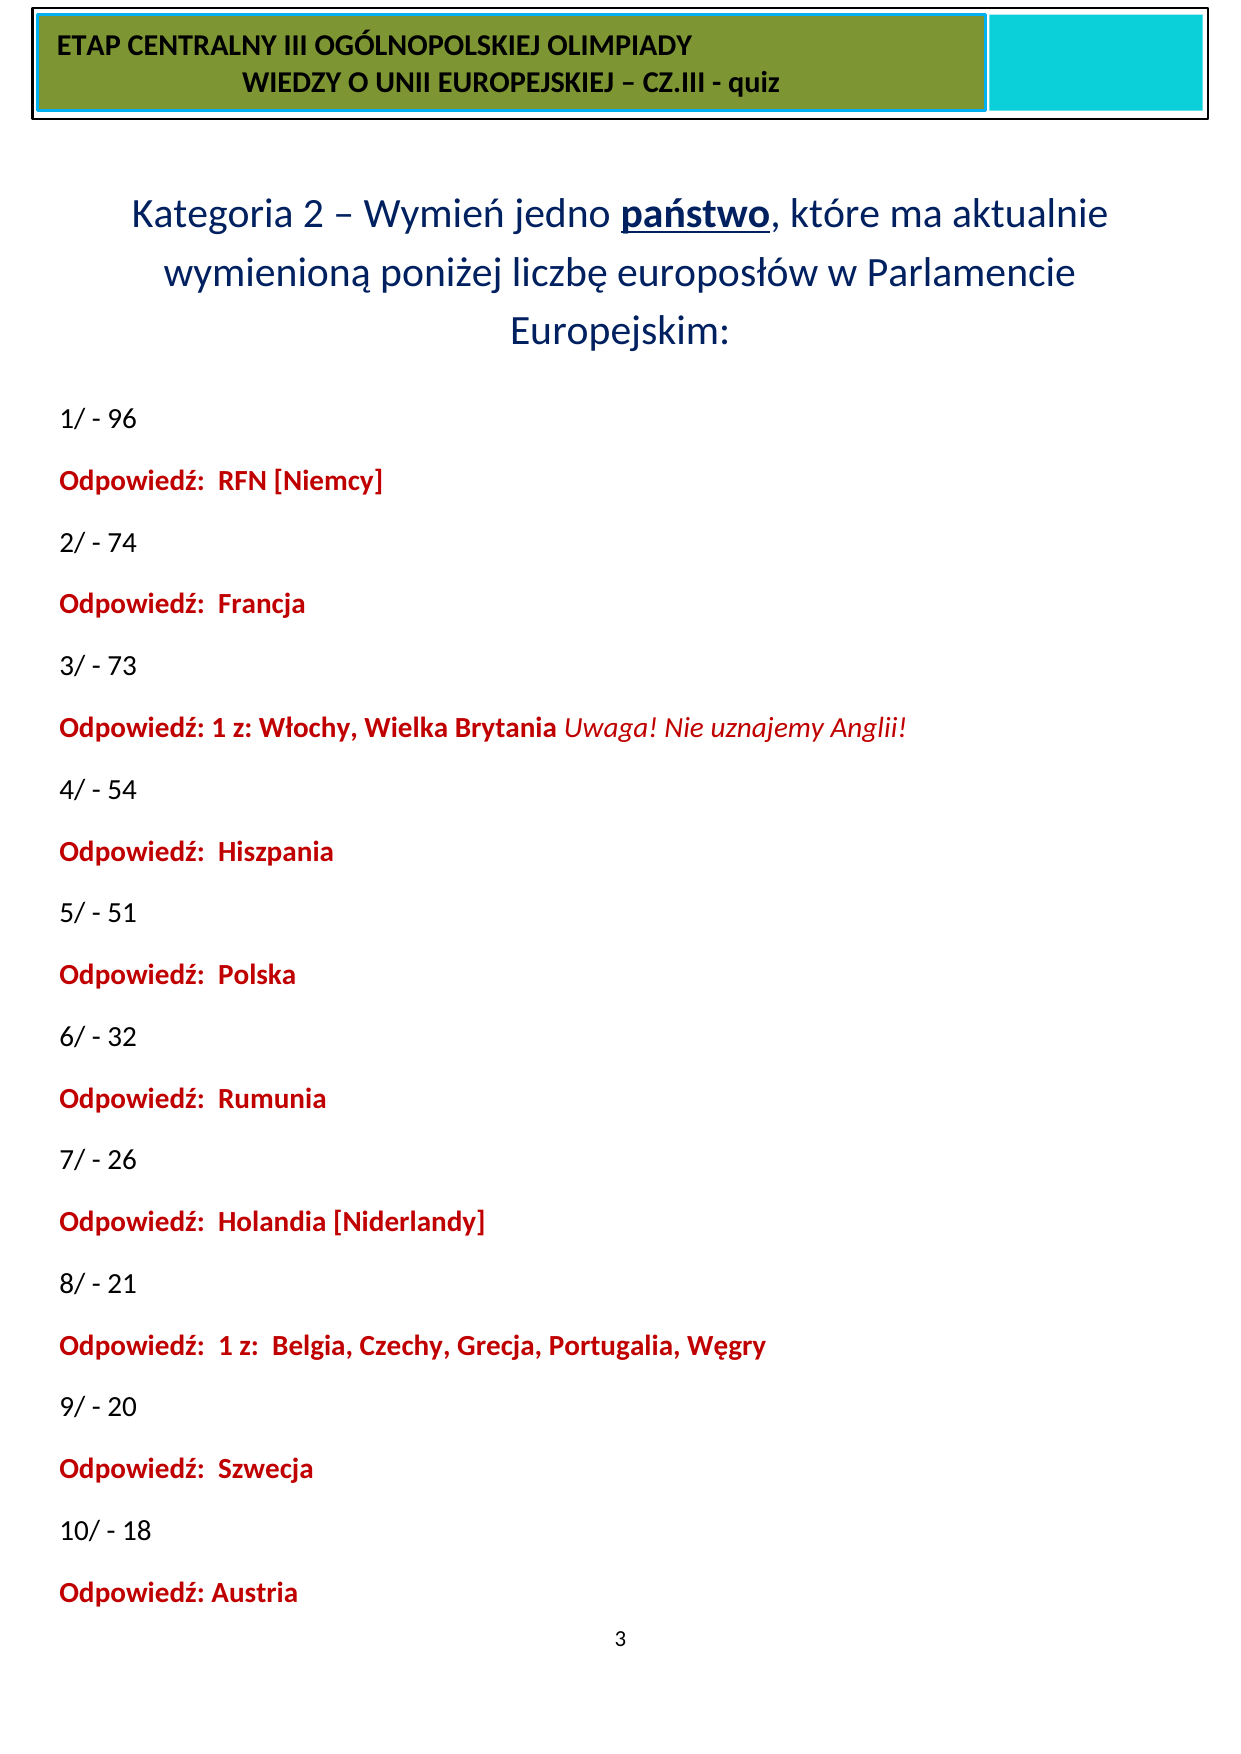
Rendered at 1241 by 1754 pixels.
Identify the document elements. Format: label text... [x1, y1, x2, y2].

text Kategoria 2 – Wymień jedno państwo, które ma aktualnie wymienioną poniżej liczbę europosłów w Parlamencie Europejskim: [59, 187, 1181, 355]
text 8/ - 21 [59, 1265, 1181, 1301]
text Odpowiedź: Szwecja [59, 1450, 1181, 1486]
text 10/ - 18 [59, 1512, 1181, 1548]
text Odpowiedź: Austria [59, 1574, 1181, 1609]
text Odpowiedź: RFN [Niemcy] [59, 462, 1181, 498]
text 7/ - 26 [59, 1141, 1181, 1177]
text Odpowiedź: Rumunia [59, 1080, 1181, 1115]
text Odpowiedź: Holandia [Niderlandy] [59, 1203, 1181, 1239]
text Odpowiedź: Francja [59, 586, 1181, 621]
text 6/ - 32 [59, 1018, 1181, 1053]
text 2/ - 74 [59, 524, 1181, 559]
text Odpowiedź: Polska [59, 956, 1181, 992]
text Odpowiedź: Hiszpania [59, 833, 1181, 868]
text 9/ - 20 [59, 1388, 1181, 1424]
text Odpowiedź: 1 z: Włochy, Wielka Brytania Uwaga! Nie uznajemy Anglii! [59, 709, 1181, 745]
text 4/ - 54 [59, 771, 1181, 806]
text 5/ - 51 [59, 894, 1181, 930]
text 3/ - 73 [59, 647, 1181, 683]
text Odpowiedź: 1 z: Belgia, Czechy, Grecja, Portugalia, Węgry [59, 1327, 1181, 1362]
text 1/ - 96 [59, 400, 1181, 436]
